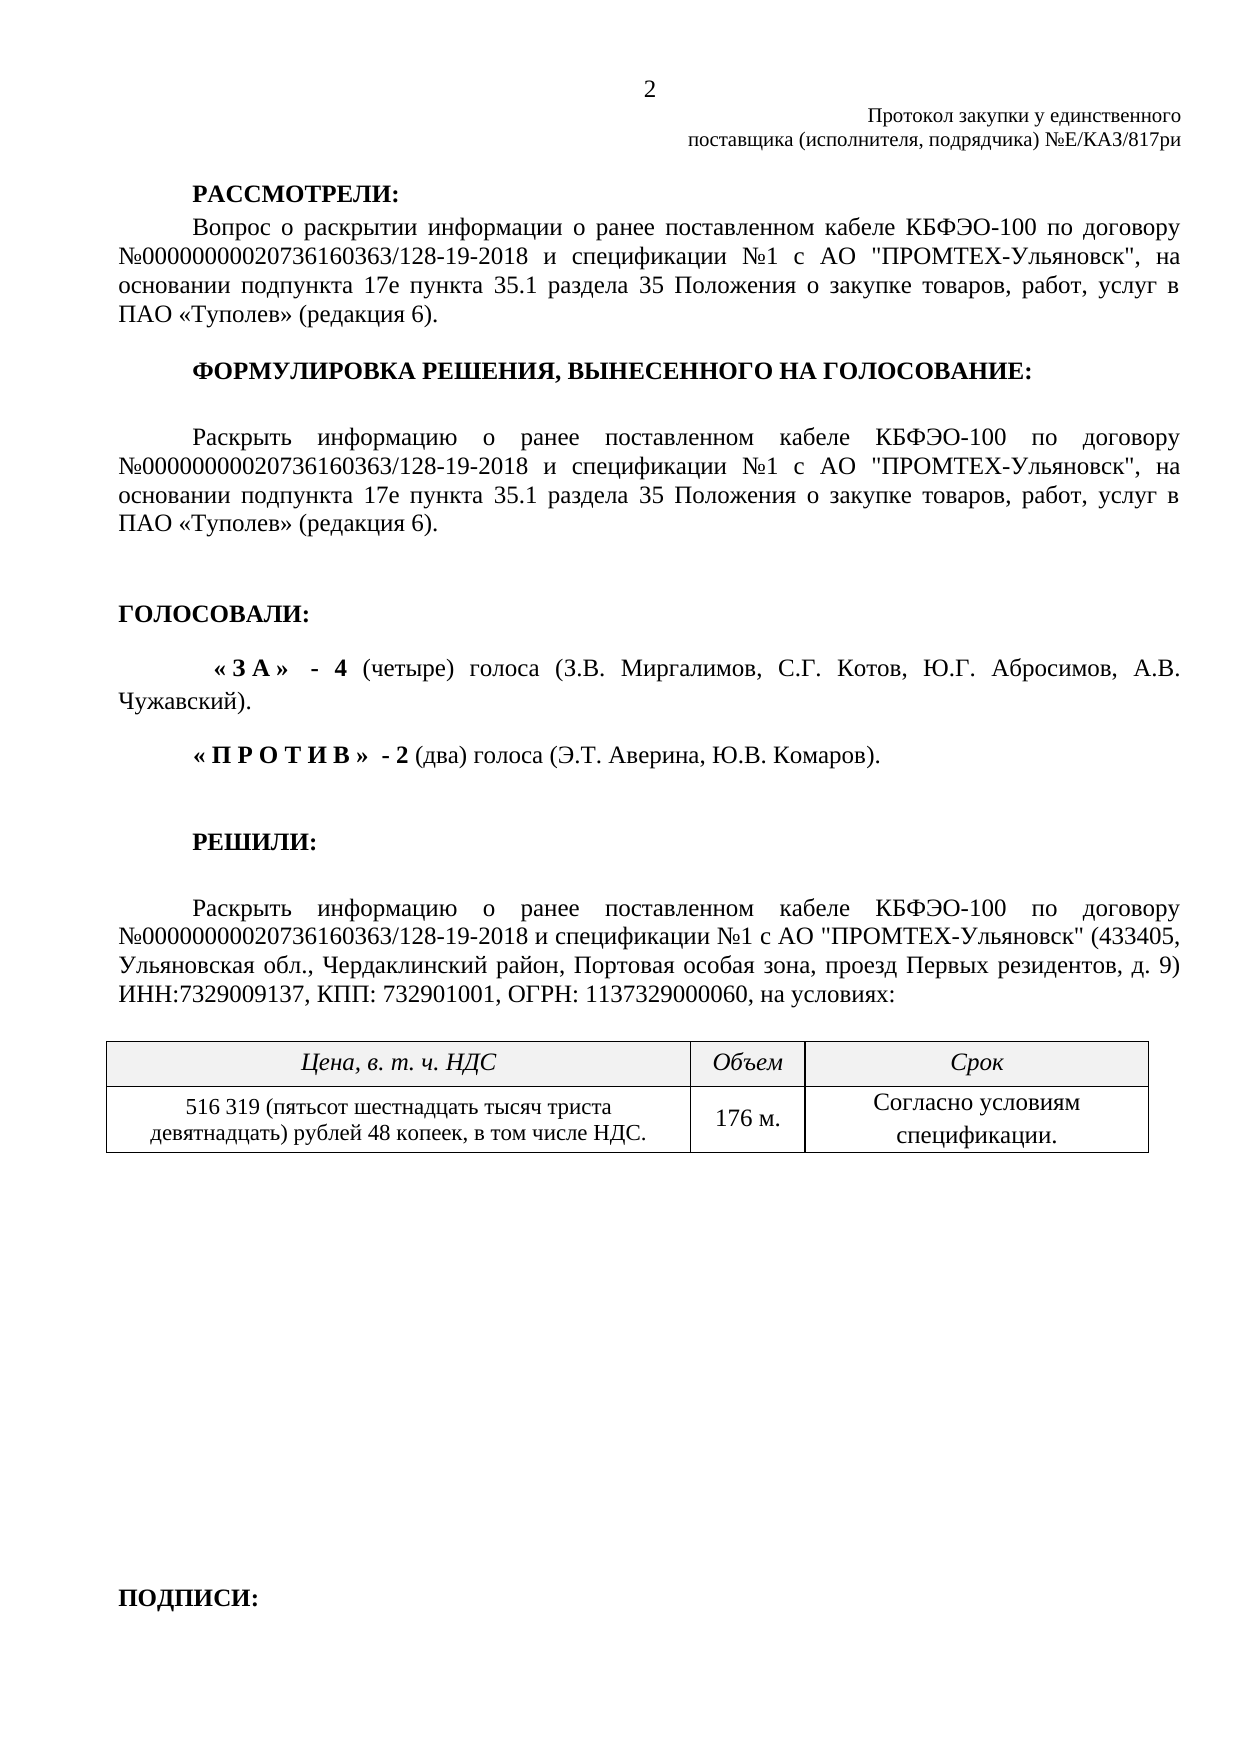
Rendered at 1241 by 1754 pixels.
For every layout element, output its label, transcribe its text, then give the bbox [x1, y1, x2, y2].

table_cell 516 319 (пятьсот шестнадцать тысяч триста девятнадцать) рублей 48 копеек, в том числе НДС. [107, 1087, 690, 1152]
table_header Срок [806, 1042, 1148, 1086]
table_header Цена, в. т. ч. НДС [107, 1042, 690, 1086]
text решили: [118, 827, 1181, 855]
text Формулировка решения, вынесенного на голосование: [118, 356, 1181, 385]
text Рассмотрели: [118, 179, 1181, 208]
table_cell 176 м. [691, 1087, 804, 1152]
text голосовали: [118, 599, 1181, 628]
text Вопрос о раскрытии информации о ранее поставленном кабеле КБФЭО-100 по договору №00000000020736160363/128-19-2018 и спецификации №1 с АО "ПРОМТЕХ-Ульяновск", на основании подпункта 17е пункта 35.1 раздела 35 Положения о закупке товаров, работ, услуг в ПАО «Туполев» (редакция 6). [118, 212, 1181, 327]
text «ЗА» - 4 (четыре) голоса (З.В. Миргалимов, С.Г. Котов, Ю.Г. Абросимов, А.В. Чужавский). [118, 653, 1181, 715]
table_cell Согласно условиям спецификации. [806, 1087, 1148, 1152]
text Подписи: [118, 1583, 1181, 1611]
table_header Объем [691, 1042, 804, 1086]
text Раскрыть информацию о ранее поставленном кабеле КБФЭО-100 по договору №00000000020736160363/128-19-2018 и спецификации №1 с АО "ПРОМТЕХ-Ульяновск", на основании подпункта 17е пункта 35.1 раздела 35 Положения о закупке товаров, работ, услуг в ПАО «Туполев» (редакция 6). [118, 422, 1181, 537]
text Раскрыть информацию о ранее поставленном кабеле КБФЭО-100 по договору №00000000020736160363/128-19-2018 и спецификации №1 с АО "ПРОМТЕХ-Ульяновск" (433405, Ульяновская обл., Чердаклинский район, Портовая особая зона, проезд Первых резидентов, д. 9) ИНН:7329009137, КПП: 732901001, ОГРН: 1137329000060, на условиях: [118, 893, 1181, 1008]
text «ПРОТИВ» - 2 (два) голоса (Э.Т. Аверина, Ю.В. Комаров). [118, 740, 1181, 768]
